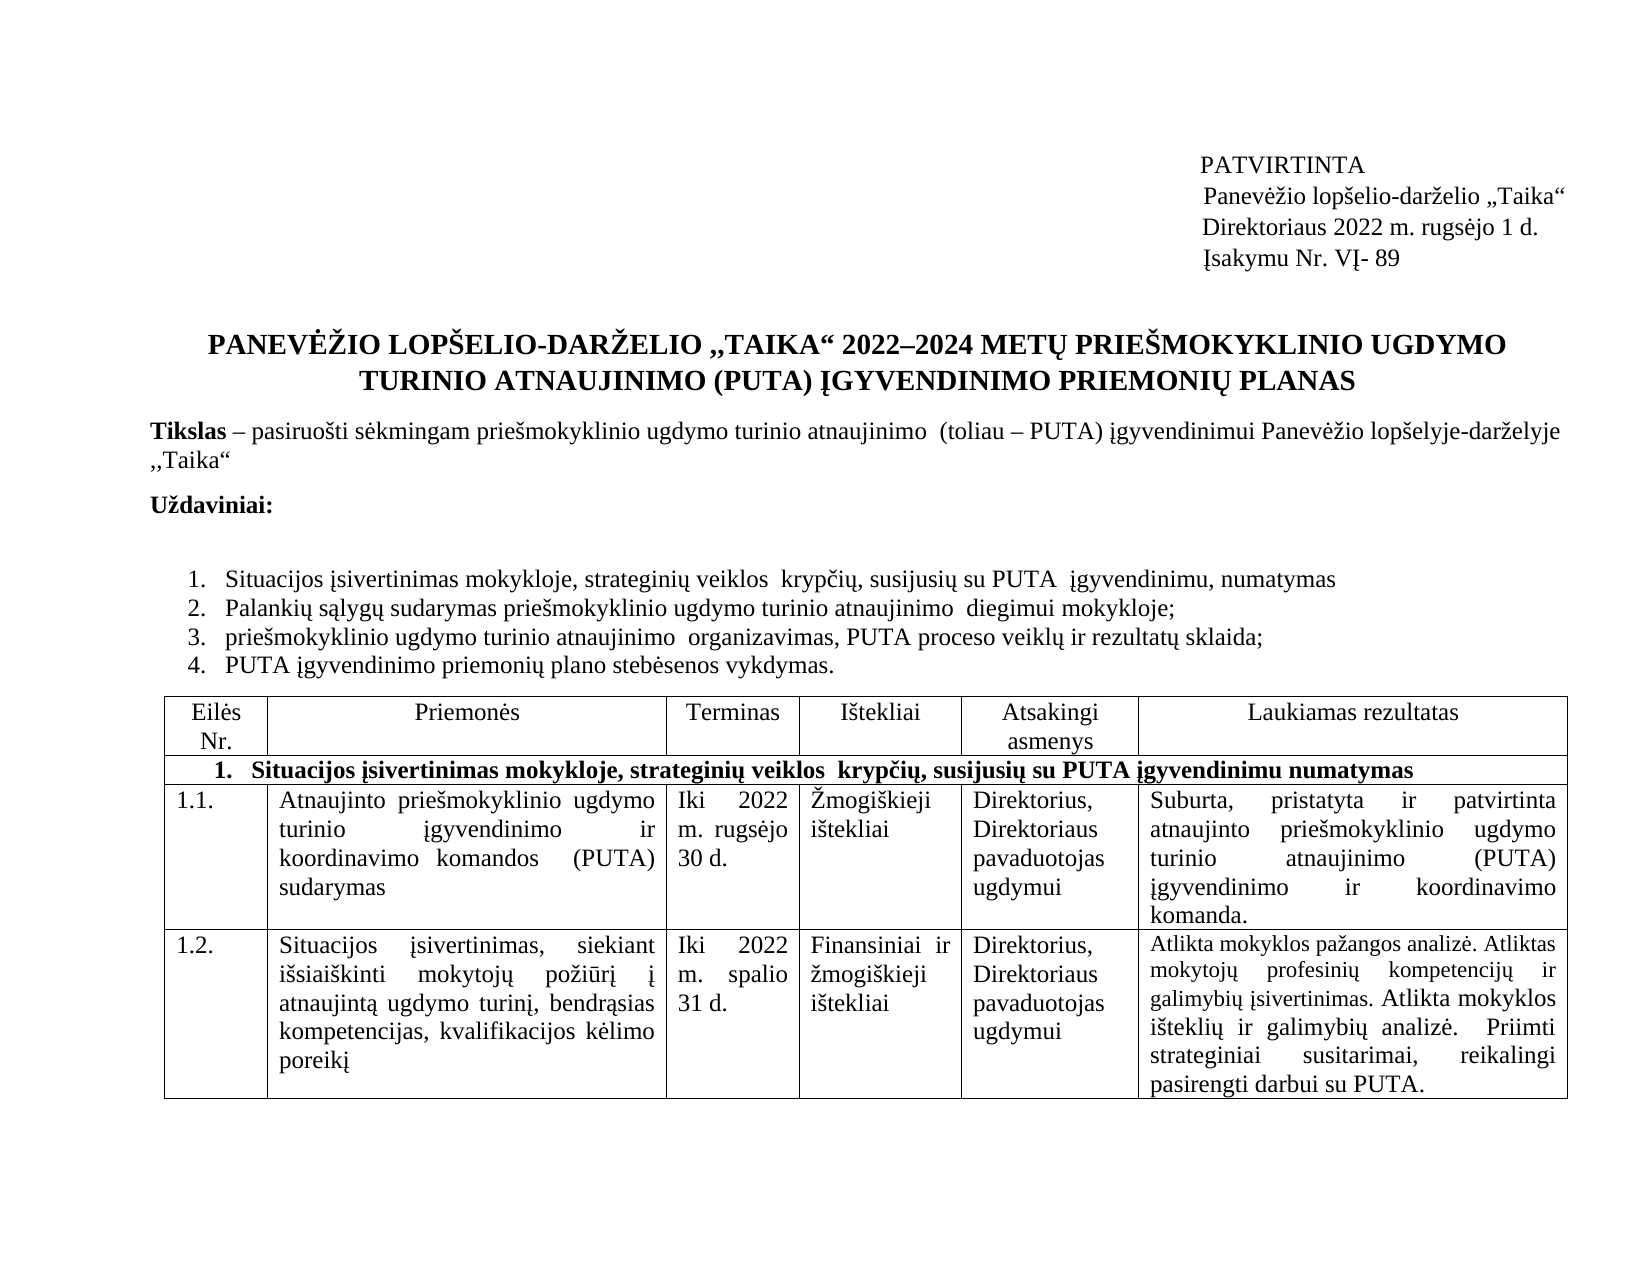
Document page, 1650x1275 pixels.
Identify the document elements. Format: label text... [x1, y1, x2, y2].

text PATVIRTINTA [150, 150, 1565, 179]
table_cell Žmogiškieji ištekliai [800, 785, 961, 929]
table_cell Suburta, pristatyta ir patvirtinta atnaujinto priešmokyklinio ugdymo turinio atnaujinimo (PUTA) įgyvendinimo ir koordinavimo komanda. [1139, 785, 1567, 929]
list Situacijos įsivertinimas mokykloje, strateginių veiklos krypčių, susijusių su PUTA įgyvendinimu, numatymas [187, 564, 1565, 593]
text Direktoriaus 2022 m. rugsėjo 1 d. [150, 212, 1565, 241]
text Uždaviniai: [150, 490, 1565, 519]
text Tikslas – pasiruošti sėkmingam priešmokyklinio ugdymo turinio atnaujinimo (toliau – PUTA) įgyvendinimui Panevėžio lopšelyje-darželyje ,,Taika“ [150, 416, 1565, 473]
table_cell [800, 930, 961, 1098]
table_cell Iki 2022 m. spalio 31 d. [667, 930, 799, 1098]
text Įsakymu Nr. VĮ- 89 [150, 243, 1565, 272]
table_cell Direktorius, Direktoriaus pavaduotojas ugdymui [962, 785, 1138, 929]
table_cell Direktorius, Direktoriaus pavaduotojas ugdymui [962, 930, 1138, 1098]
text PANEVĖŽIO LOPŠELIO-DARŽELIO ,,TAIKA“ 2022–2024 METŲ PRIEŠMOKYKLINIO UGDYMO TURINIO ATNAUJINIMO (PUTA) ĮGYVENDINIMO PRIEMONIŲ PLANAS [150, 327, 1565, 397]
table_header Ištekliai [800, 697, 961, 754]
table_cell Atlikta mokyklos pažangos analizė. Atliktas mokytojų profesinių kompetencijų ir galimybių įsivertinimas. Atlikta mokyklos išteklių ir galimybių analizė. Priimti strateginiai susitarimai, reikalingi pasirengti darbui su PUTA. [1139, 930, 1567, 1098]
table_header Eilės Nr. [165, 697, 267, 754]
table_cell Situacijos įsivertinimas mokykloje, strateginių veiklos krypčių, susijusių su PUTA įgyvendinimu numatymas [165, 756, 1567, 784]
list PUTA įgyvendinimo priemonių plano stebėsenos vykdymas. [187, 651, 1565, 679]
table_header Priemonės [268, 697, 666, 754]
table_header Atsakingi asmenys [962, 697, 1138, 754]
list Palankių sąlygų sudarymas priešmokyklinio ugdymo turinio atnaujinimo diegimui mokykloje; [187, 593, 1565, 622]
table_cell 1.1. [165, 785, 267, 929]
table_header Laukiamas rezultatas [1139, 697, 1567, 754]
table_cell Atnaujinto priešmokyklinio ugdymo turinio įgyvendinimo ir koordinavimo komandos (PUTA) sudarymas [268, 785, 666, 929]
table_cell Situacijos įsivertinimas, siekiant išsiaiškinti mokytojų požiūrį į atnaujintą ugdymo turinį, bendrąsias kompetencijas, kvalifikacijos kėlimo poreikį [268, 930, 666, 1098]
table_header Terminas [667, 697, 799, 754]
table_cell Iki 2022 m. rugsėjo 30 d. [667, 785, 799, 929]
table_cell 1.2. [165, 930, 267, 1098]
list priešmokyklinio ugdymo turinio atnaujinimo organizavimas, PUTA proceso veiklų ir rezultatų sklaida; [187, 622, 1565, 651]
text Panevėžio lopšelio-darželio „Taika“ [150, 181, 1565, 210]
